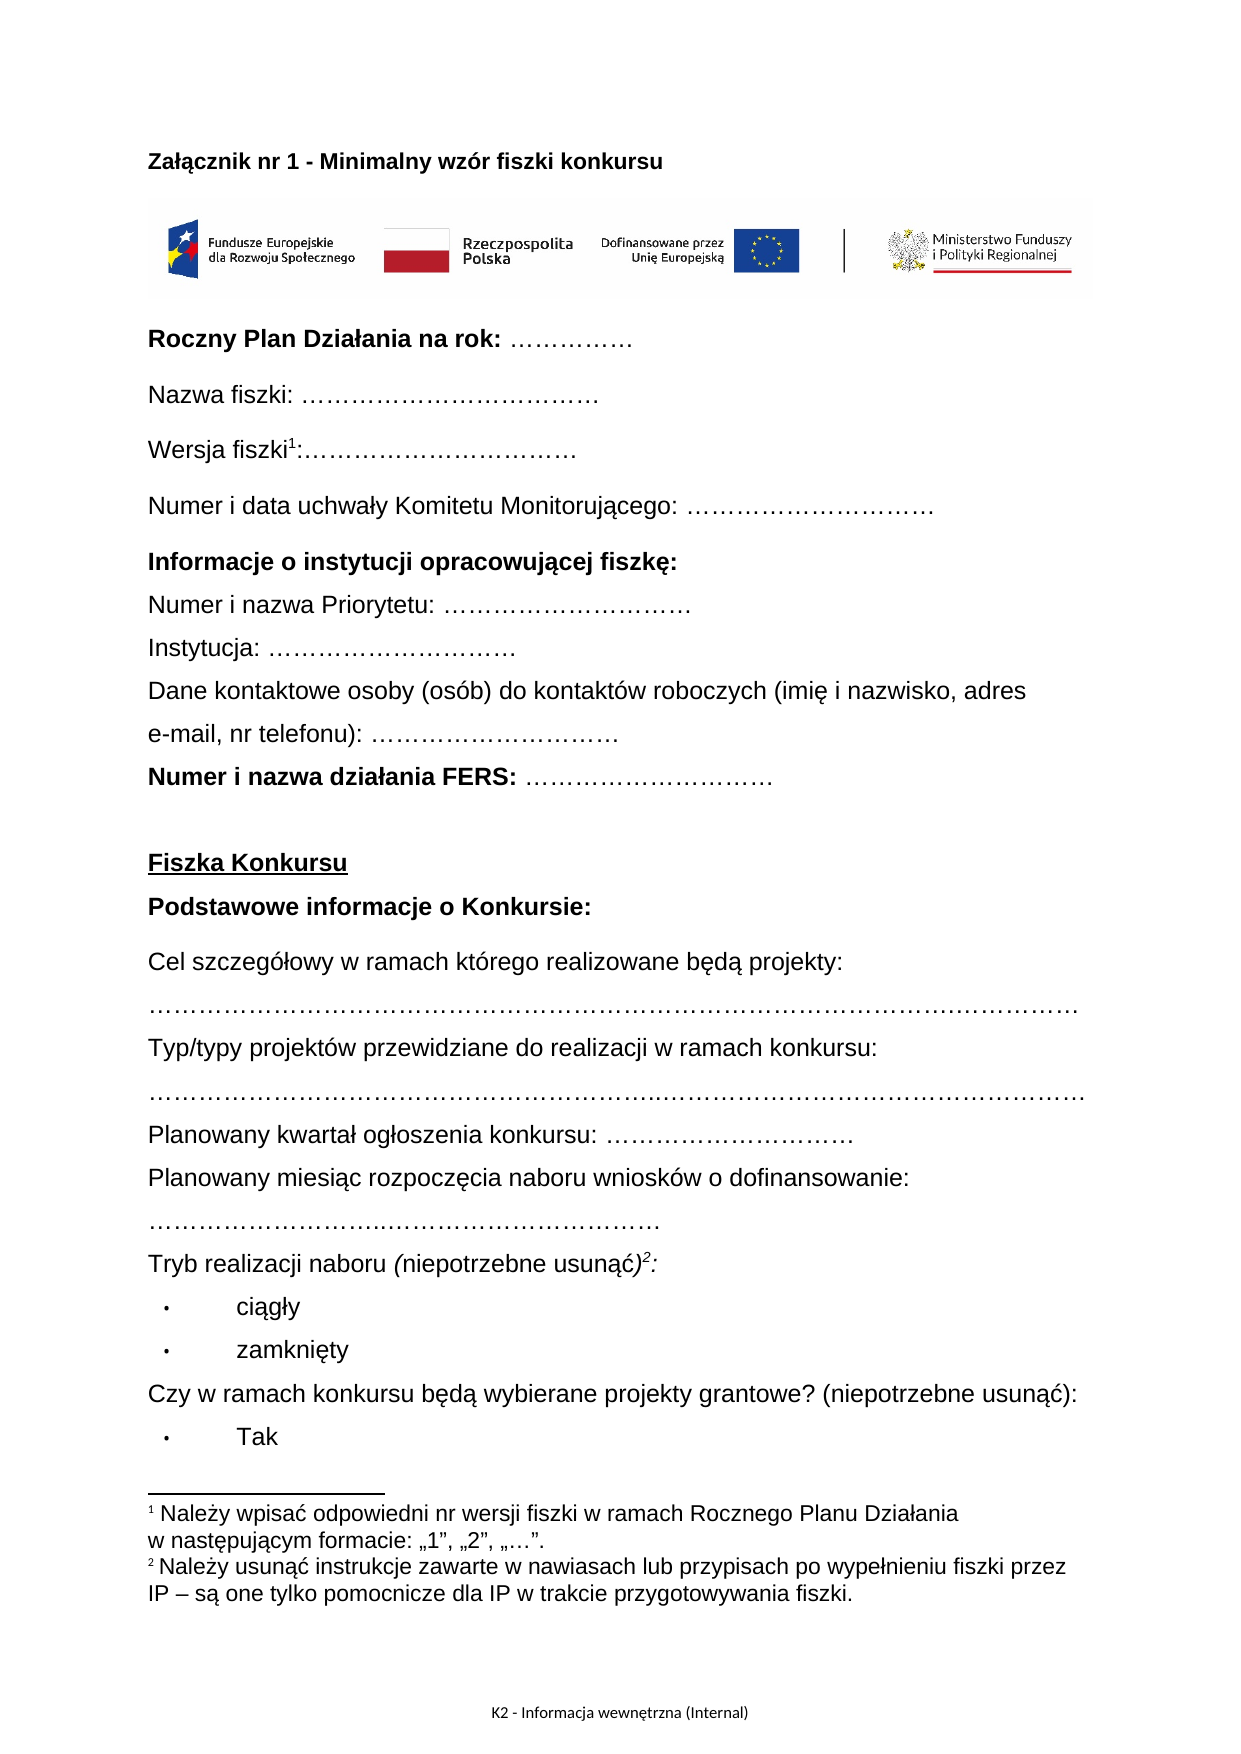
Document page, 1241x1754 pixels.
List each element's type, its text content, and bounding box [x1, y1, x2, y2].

list Dane kontaktowe osoby (osób) do kontaktów roboczych (imię i nazwisko, adres e-mail, nr telefonu): ………………………… [148, 676, 1093, 748]
list ciągły [163, 1292, 1093, 1321]
text Planowany miesiąc rozpoczęcia naboru wniosków o dofinansowanie: ………………………..…………………………… [148, 1163, 1093, 1234]
list Numer i nazwa Priorytetu: ………………………… [148, 589, 1093, 618]
text Nazwa fiszki: ……………………………… [148, 379, 1093, 408]
list zamknięty [163, 1335, 1093, 1364]
list Numer i nazwa działania FERS: ………………………… [148, 762, 1093, 791]
text Załącznik nr 1 - Minimalny wzór fiszki konkursu [148, 148, 1093, 174]
text Planowany kwartał ogłoszenia konkursu: ………………………… [148, 1119, 1093, 1148]
list Informacje o instytucji opracowującej fiszkę: [148, 546, 1093, 575]
text Typ/typy projektów przewidziane do realizacji w ramach konkursu: [148, 1033, 1093, 1062]
picture [147, 198, 1093, 299]
list Tak [163, 1422, 1093, 1451]
text Wersja fiszki:…………………………… [148, 435, 1093, 464]
list Podstawowe informacje o Konkursie: [148, 891, 1093, 920]
text ……………………………………………………..…………………………………………… [148, 1076, 1093, 1105]
text Tryb realizacji naboru (niepotrzebne usunąć): [148, 1249, 1093, 1278]
text …………………………………………………………………………………….…………… [148, 990, 1093, 1019]
list Fiszka Konkursu [148, 848, 1093, 877]
text Cel szczegółowy w ramach którego realizowane będą projekty: [148, 947, 1093, 976]
text Czy w ramach konkursu będą wybierane projekty grantowe? (niepotrzebne usunąć): [148, 1378, 1093, 1407]
list Instytucja: ………………………… [148, 633, 1093, 661]
text Roczny Plan Działania na rok: …………… [148, 324, 1093, 353]
text Numer i data uchwały Komitetu Monitorującego: ………………………… [148, 491, 1093, 519]
